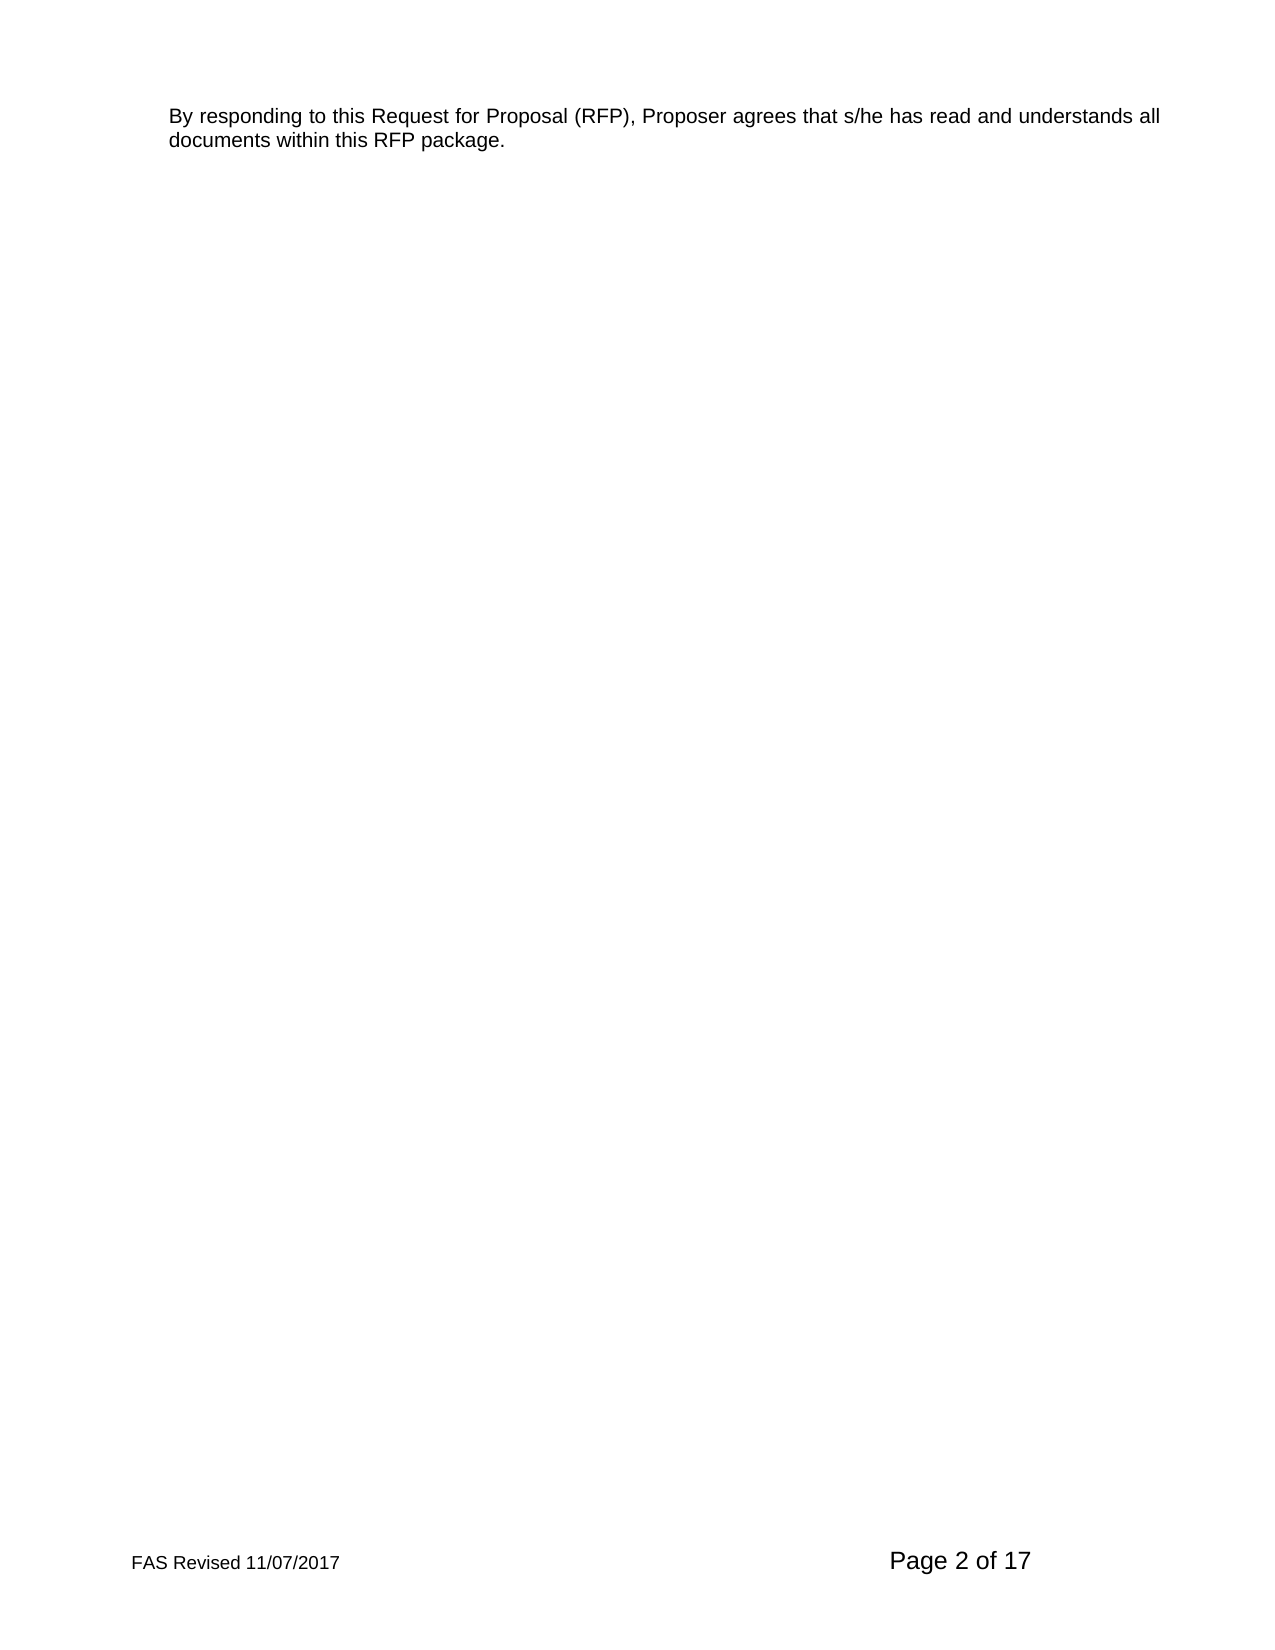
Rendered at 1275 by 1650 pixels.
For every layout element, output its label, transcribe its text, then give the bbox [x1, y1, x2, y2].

text By responding to this Request for Proposal (RFP), Proposer agrees that s/he has read and understands all documents within this RFP package. [169, 104, 1162, 152]
